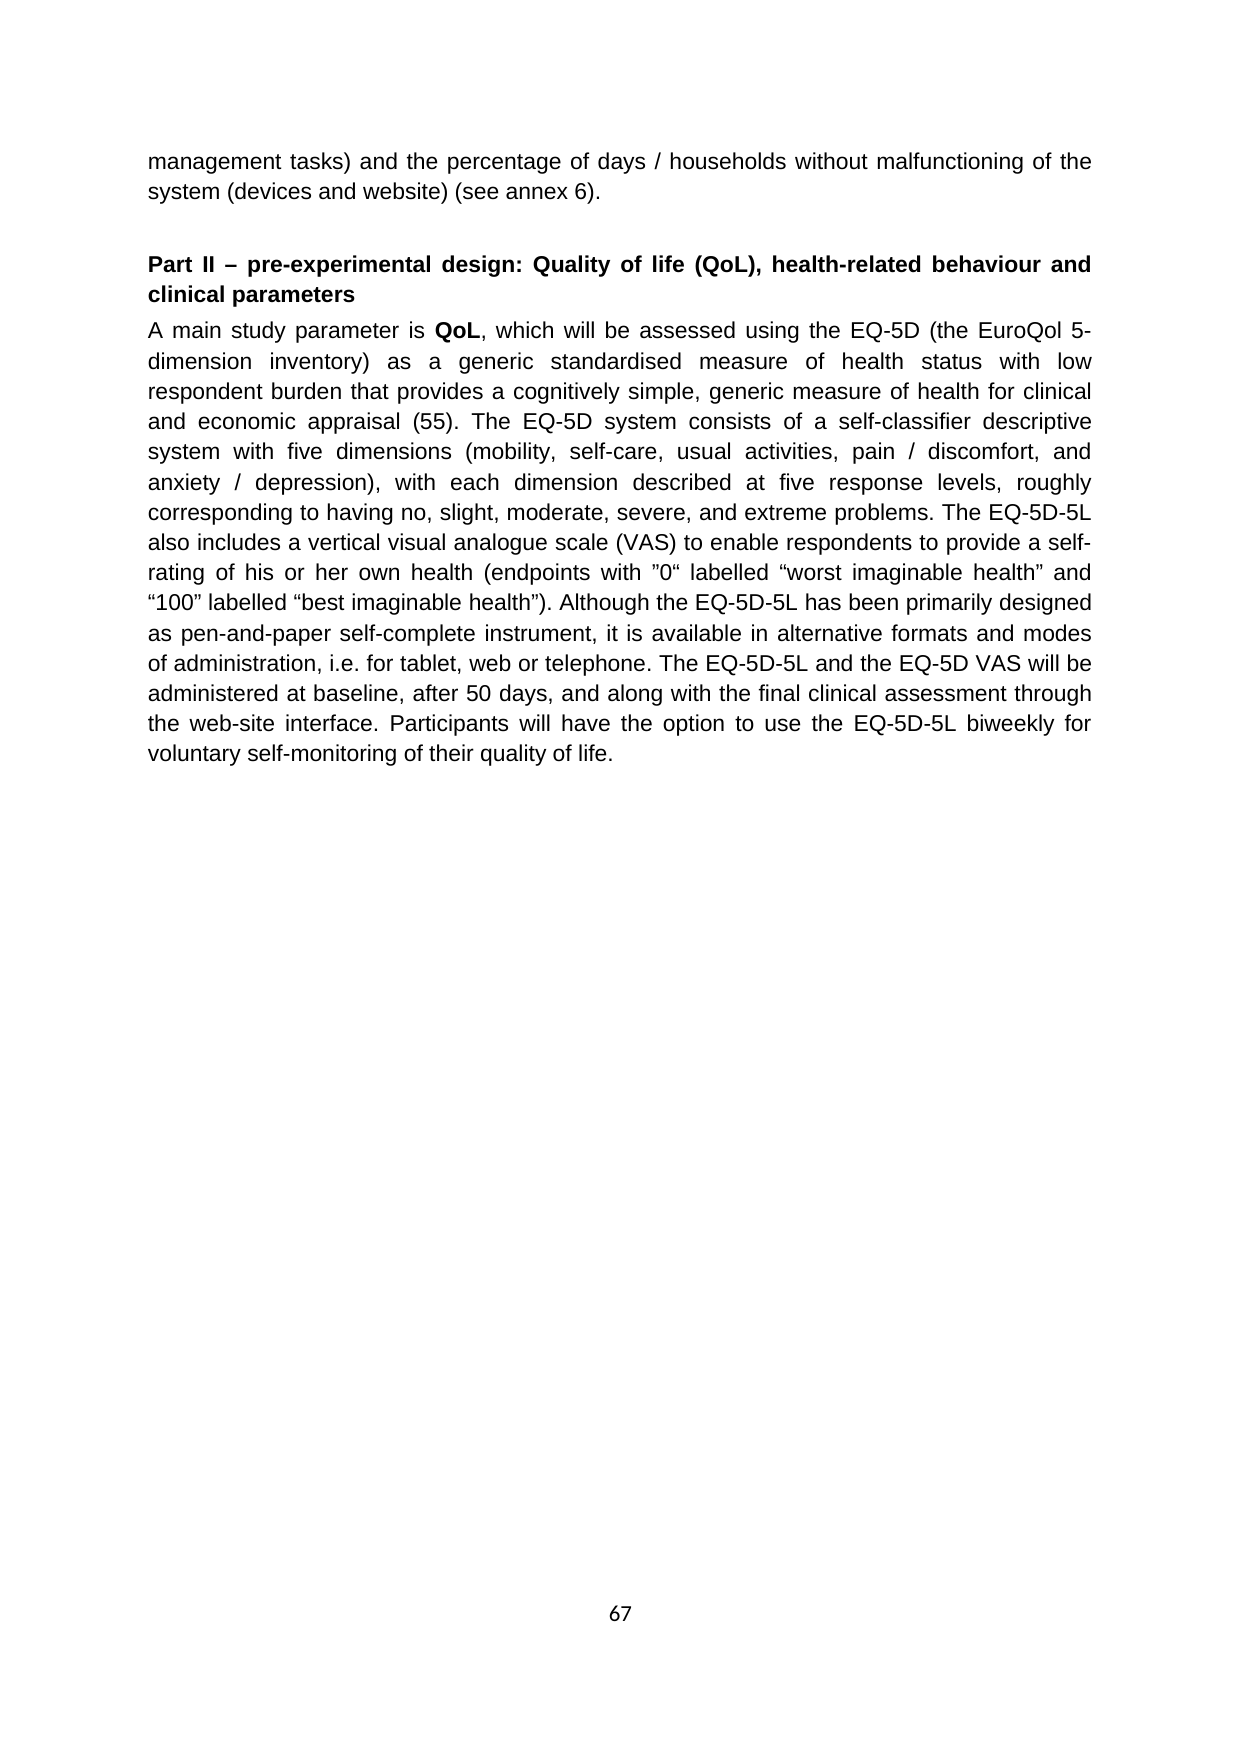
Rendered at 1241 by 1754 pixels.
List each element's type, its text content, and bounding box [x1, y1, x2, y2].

text A main study parameter is QoL, which will be assessed using the EQ-5D (the EuroQol 5-dimension inventory) as a generic standardised measure of health status with low respondent burden that provides a cognitively simple, generic measure of health for clinical and economic appraisal (55). The EQ-5D system consists of a self-classifier descriptive system with five dimensions (mobility, self-care, usual activities, pain / discomfort, and anxiety / depression), with each dimension described at five response levels, roughly corresponding to having no, slight, moderate, severe, and extreme problems. The EQ-5D-5L also includes a vertical visual analogue scale (VAS) to enable respondents to provide a self-rating of his or her own health (endpoints with ”0“ labelled “worst imaginable health” and “100” labelled “best imaginable health”). Although the EQ-5D-5L has been primarily designed as pen-and-paper self-complete instrument, it is available in alternative formats and modes of administration, i.e. for tablet, web or telephone. The EQ-5D-5L and the EQ-5D VAS will be administered at baseline, after 50 days, and along with the final clinical assessment through the web-site interface. Participants will have the option to use the EQ-5D-5L biweekly for voluntary self-monitoring of their quality of life. [148, 317, 1093, 767]
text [148, 148, 1093, 204]
text Part II – pre-experimental design: Quality of life (QoL), health-related behaviour and clinical parameters [148, 251, 1093, 307]
